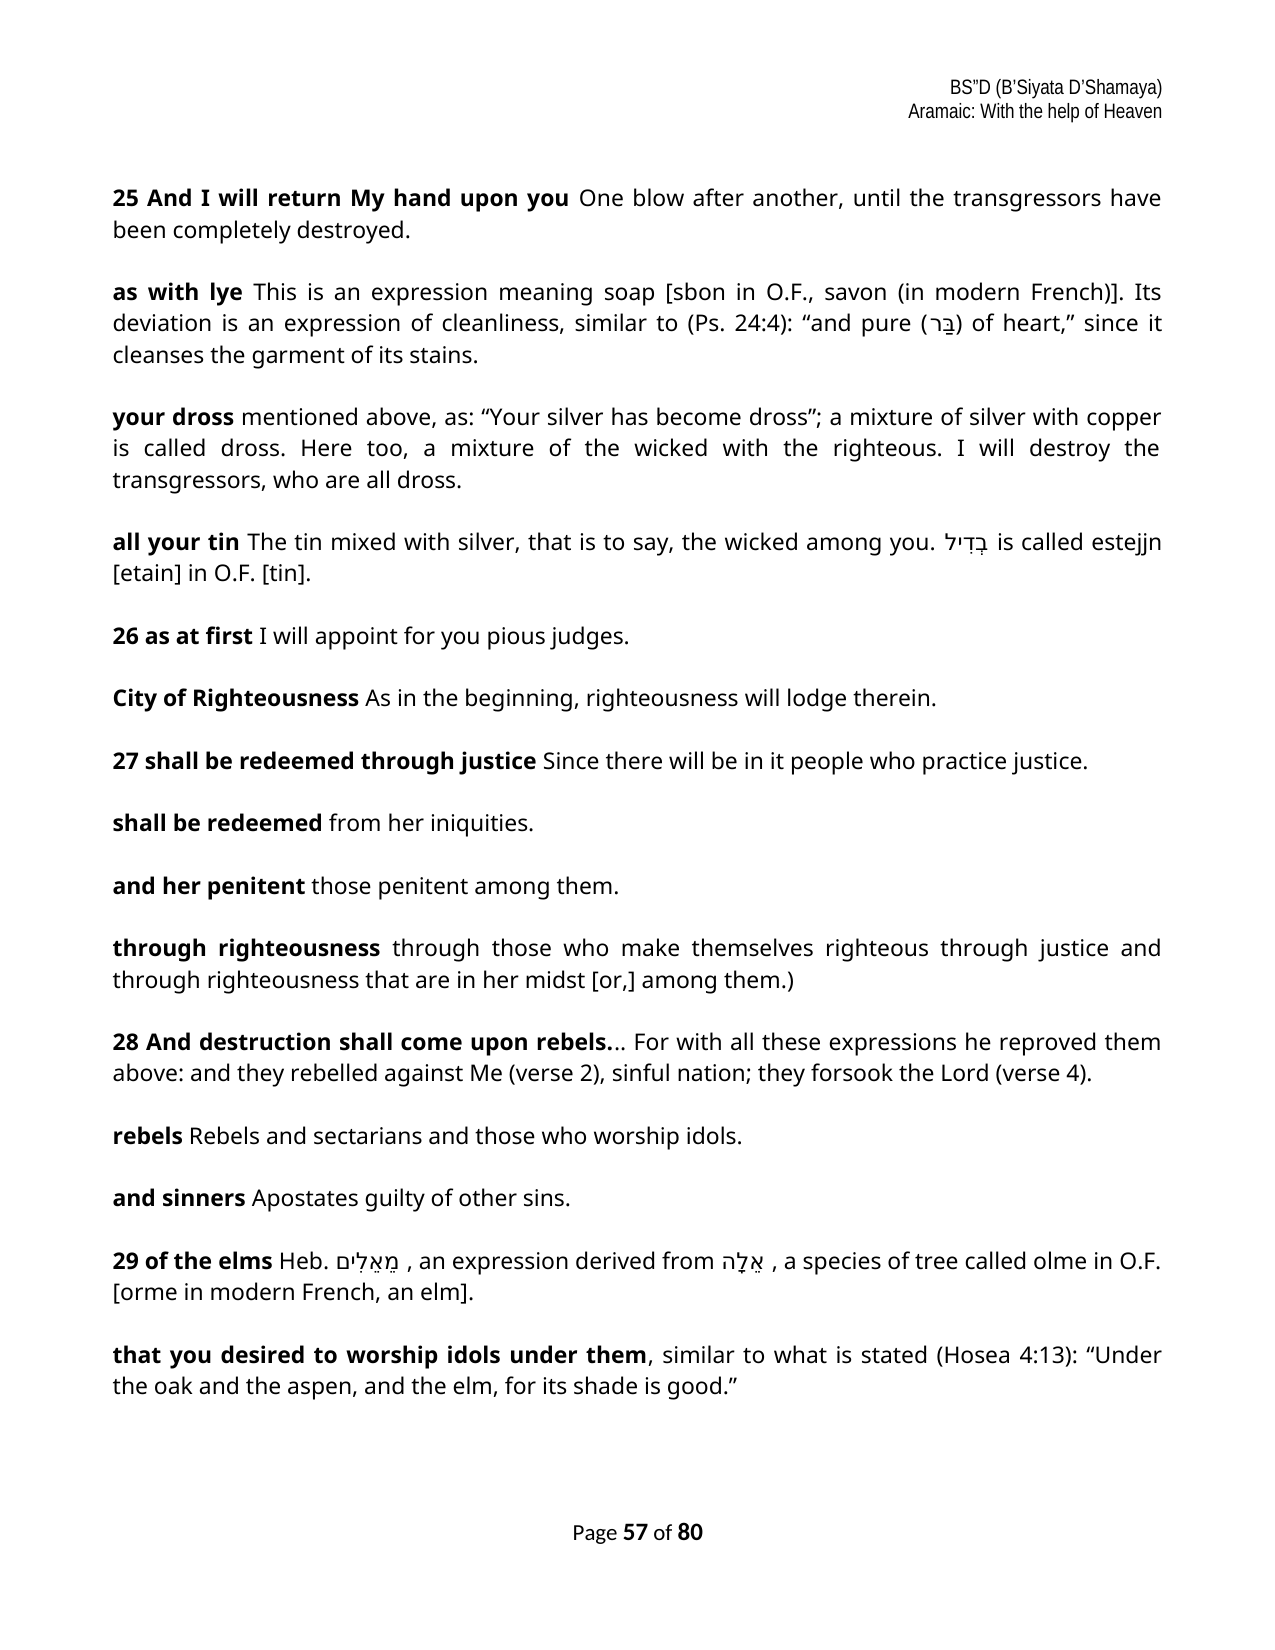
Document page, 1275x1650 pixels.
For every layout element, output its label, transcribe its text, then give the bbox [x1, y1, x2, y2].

text rebels Rebels and sectarians and those who worship idols. [112, 1120, 1162, 1151]
text 28 And destruction shall come upon rebels... For with all these expressions he reproved them above: and they rebelled against Me (verse 2), sinful nation; they forsook the Lord (verse 4). [112, 1026, 1162, 1088]
text as with lye This is an expression meaning soap [sbon in O.F., savon (in modern French)]. Its deviation is an expression of cleanliness, similar to (Ps. 24:4): “and pure (בַּר) of heart,” since it cleanses the garment of its stains. [112, 276, 1162, 370]
text 29 of the elms Heb. מֵאֵלִים , an expression derived from אֵלָה , a species of tree called olme in O.F. [orme in modern French, an elm]. [112, 1245, 1162, 1307]
text 25 And I will return My hand upon you One blow after another, until the transgressors have been completely destroyed. [112, 182, 1162, 245]
text and sinners Apostates guilty of other sins. [112, 1182, 1162, 1213]
text that you desired to worship idols under them, similar to what is stated (Hosea 4:13): “Under the oak and the aspen, and the elm, for its shade is good.” [112, 1338, 1162, 1401]
text City of Righteousness As in the beginning, righteousness will lodge therein. [112, 682, 1162, 713]
text through righteousness through those who make themselves righteous through justice and through righteousness that are in her midst [or,] among them.) [112, 932, 1162, 995]
text 27 shall be redeemed through justice Since there will be in it people who practice justice. [112, 745, 1162, 776]
text 26 as at first I will appoint for you pious judges. [112, 620, 1162, 651]
text shall be redeemed from her iniquities. [112, 807, 1162, 838]
text your dross mentioned above, as: “Your silver has become dross”; a mixture of silver with copper is called dross. Here too, a mixture of the wicked with the righteous. I will destroy the transgressors, who are all dross. [112, 401, 1162, 495]
text all your tin The tin mixed with silver, that is to say, the wicked among you. בְדִיל is called estejjn [etain] in O.F. [tin]. [112, 526, 1162, 588]
text and her penitent those penitent among them. [112, 870, 1162, 901]
